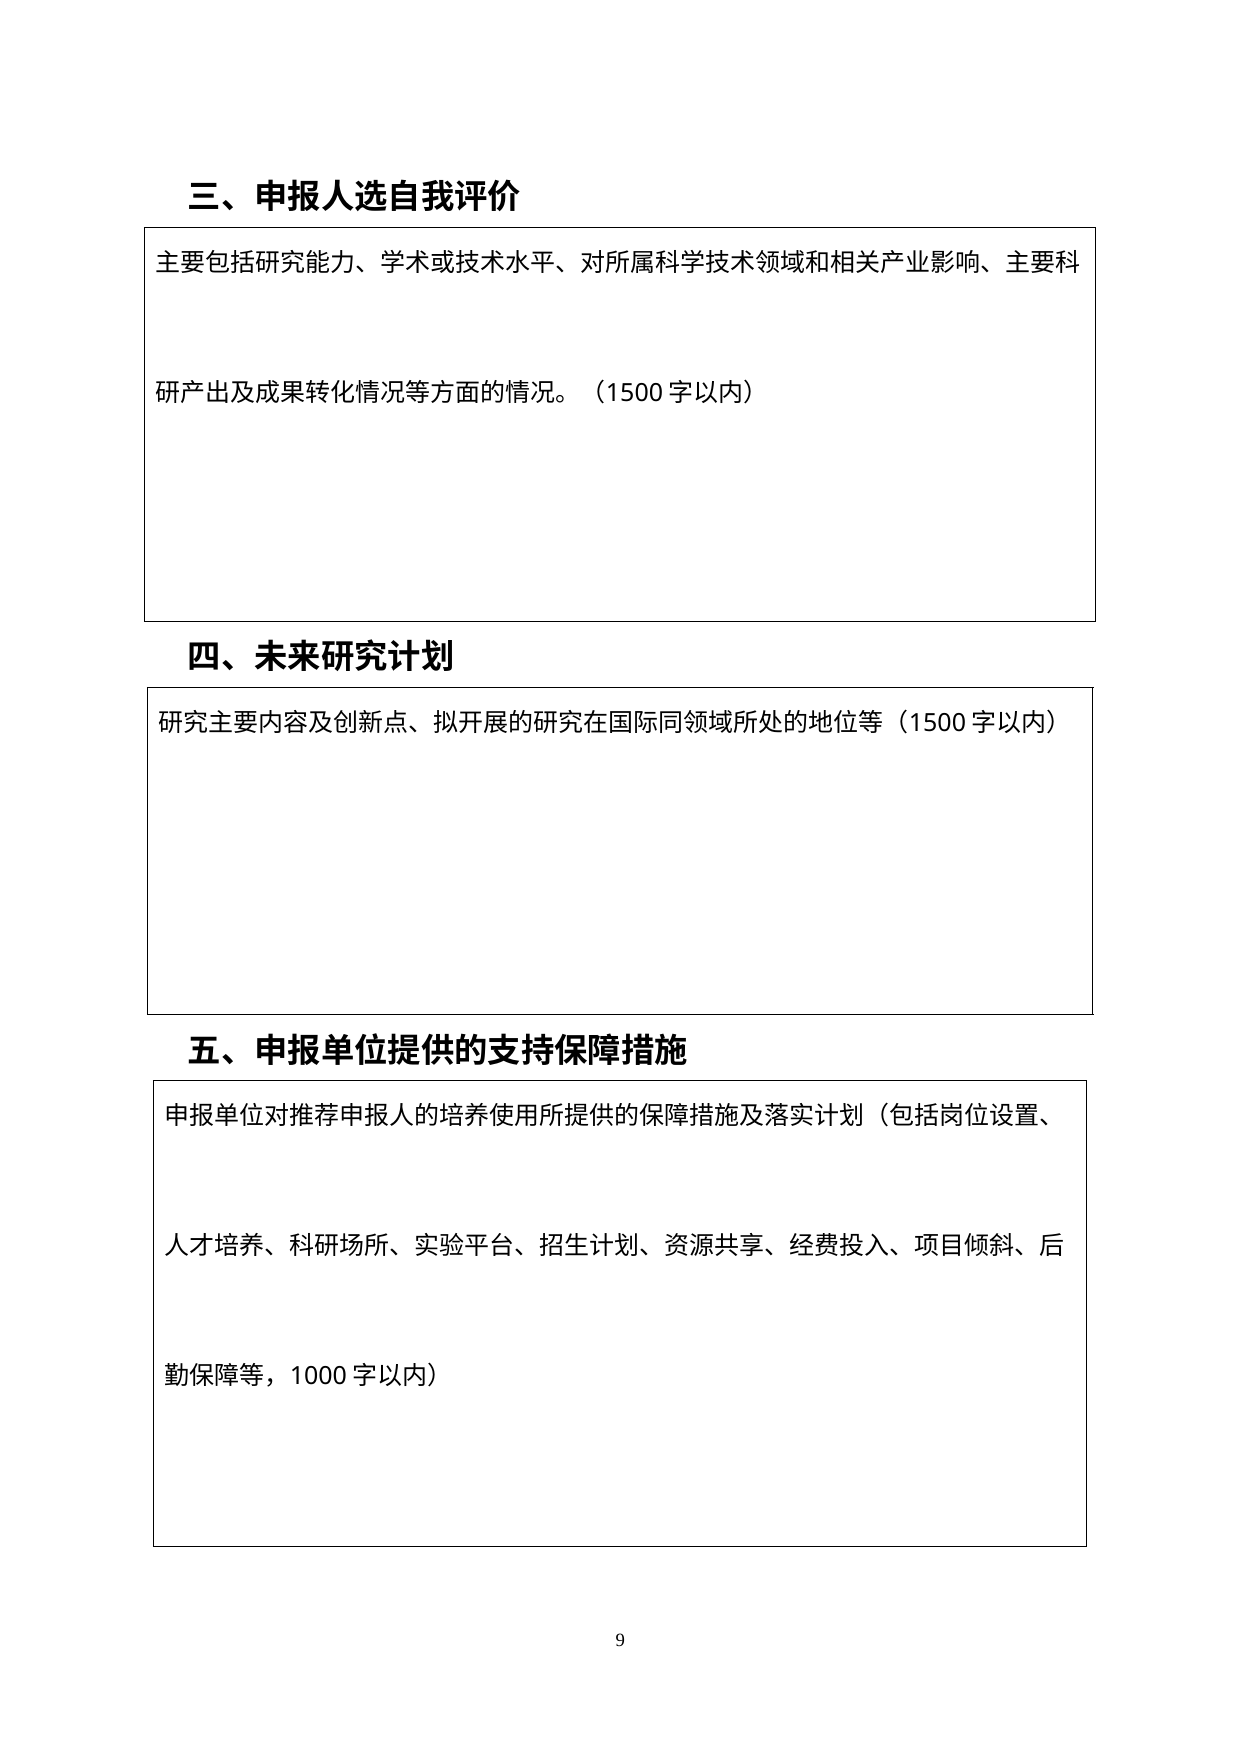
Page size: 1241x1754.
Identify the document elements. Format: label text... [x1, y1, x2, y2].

text 五、申报单位提供的支持保障措施 [187, 1015, 1052, 1080]
text 四、未来研究计划 [187, 622, 1053, 687]
text 三、申报人选自我评价 [187, 162, 1053, 227]
table_header 主要包括研究能力、学术或技术水平、对所属科学技术领域和相关产业影响、主要科研产出及成果转化情况等方面的情况。（1500字以内） [145, 228, 1095, 621]
table_header 申报单位对推荐申报人的培养使用所提供的保障措施及落实计划（包括岗位设置、人才培养、科研场所、实验平台、招生计划、资源共享、经费投入、项目倾斜、后勤保障等，1000字以内） [154, 1081, 1086, 1546]
table_header 研究主要内容及创新点、拟开展的研究在国际同领域所处的地位等（1500字以内） [148, 688, 1092, 1013]
